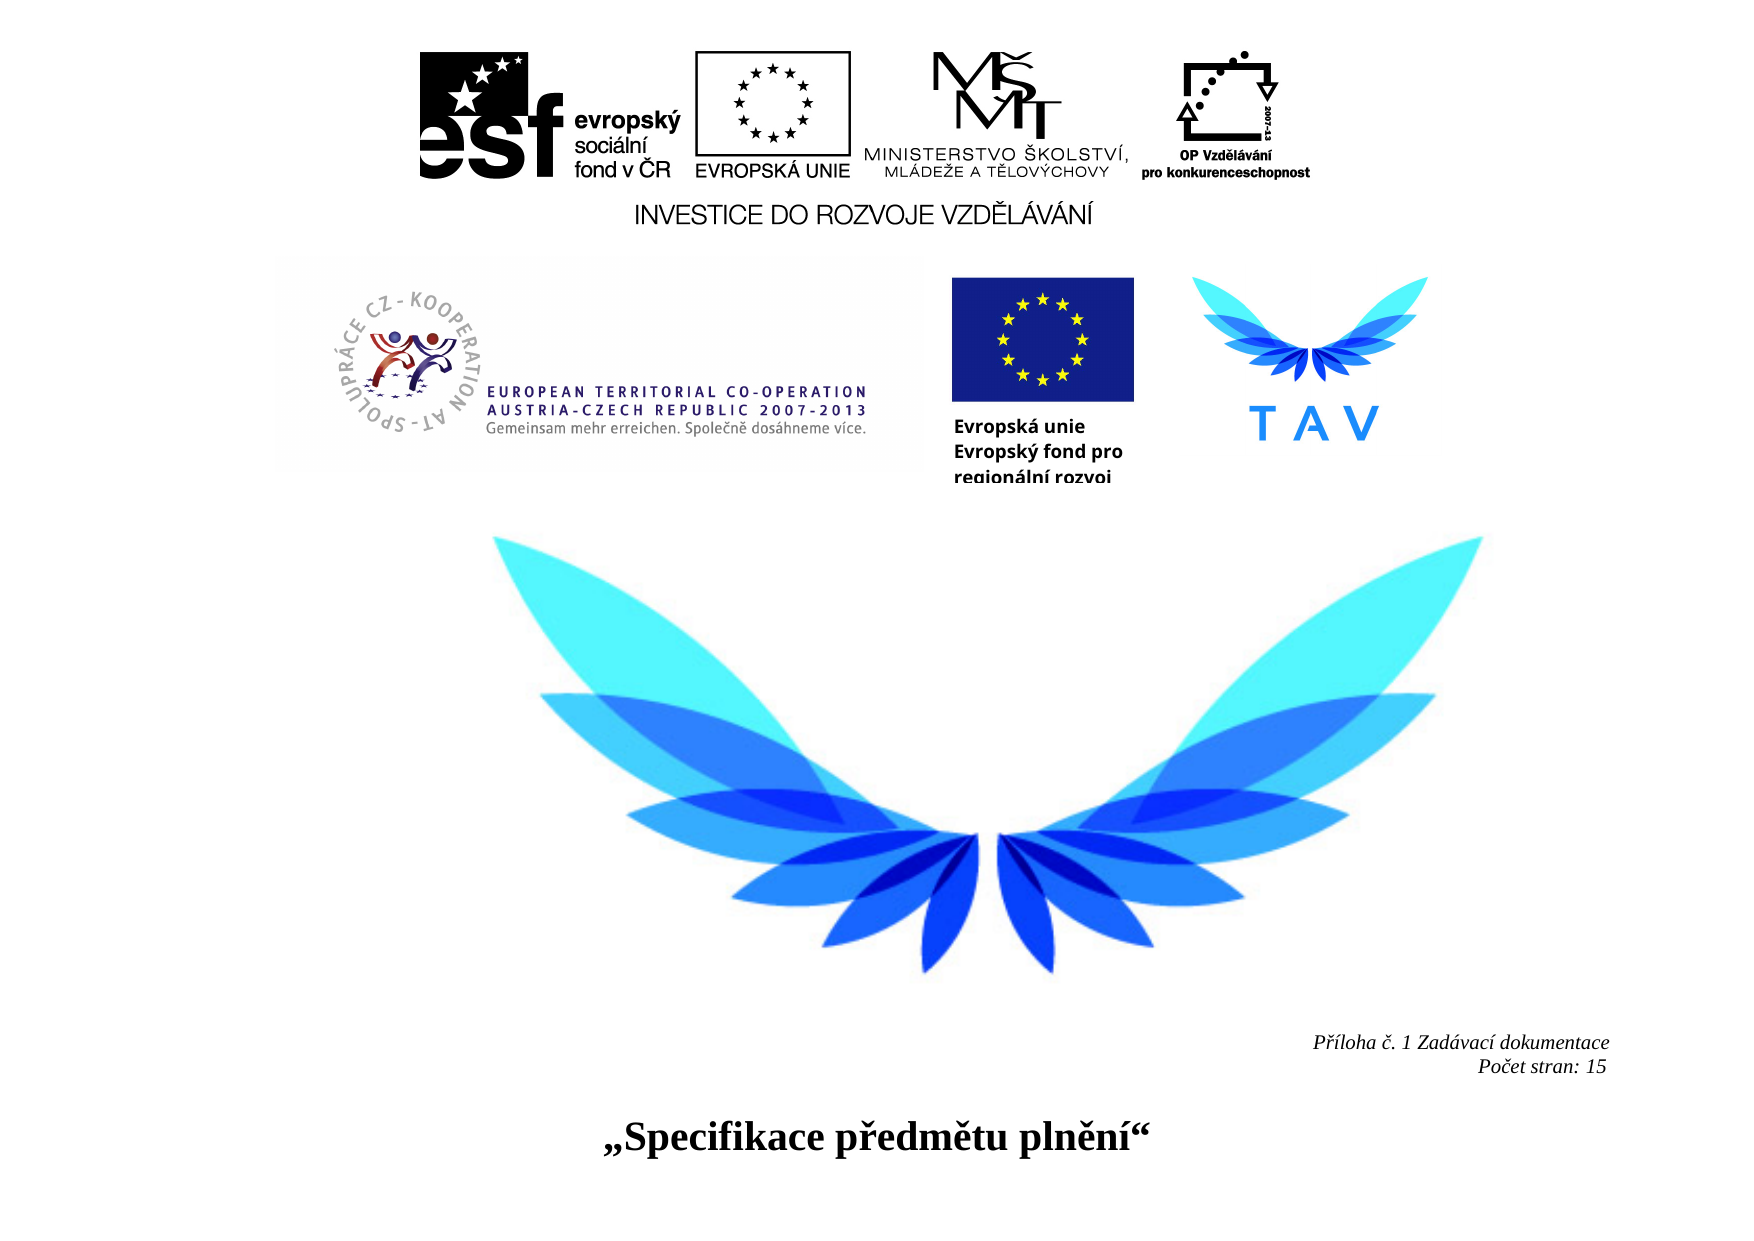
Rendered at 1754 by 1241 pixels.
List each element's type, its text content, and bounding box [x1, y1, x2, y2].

text Počet stran: 13 [148, 1054, 1606, 1078]
text Příloha č. 1 Zadávací dokumentace [148, 1030, 1609, 1054]
picture [275, 12, 1371, 472]
picture [443, 483, 1543, 1006]
picture [1180, 264, 1442, 456]
picture [948, 275, 1137, 405]
text „Specifikace předmětu plnění“ [148, 1112, 1606, 1159]
